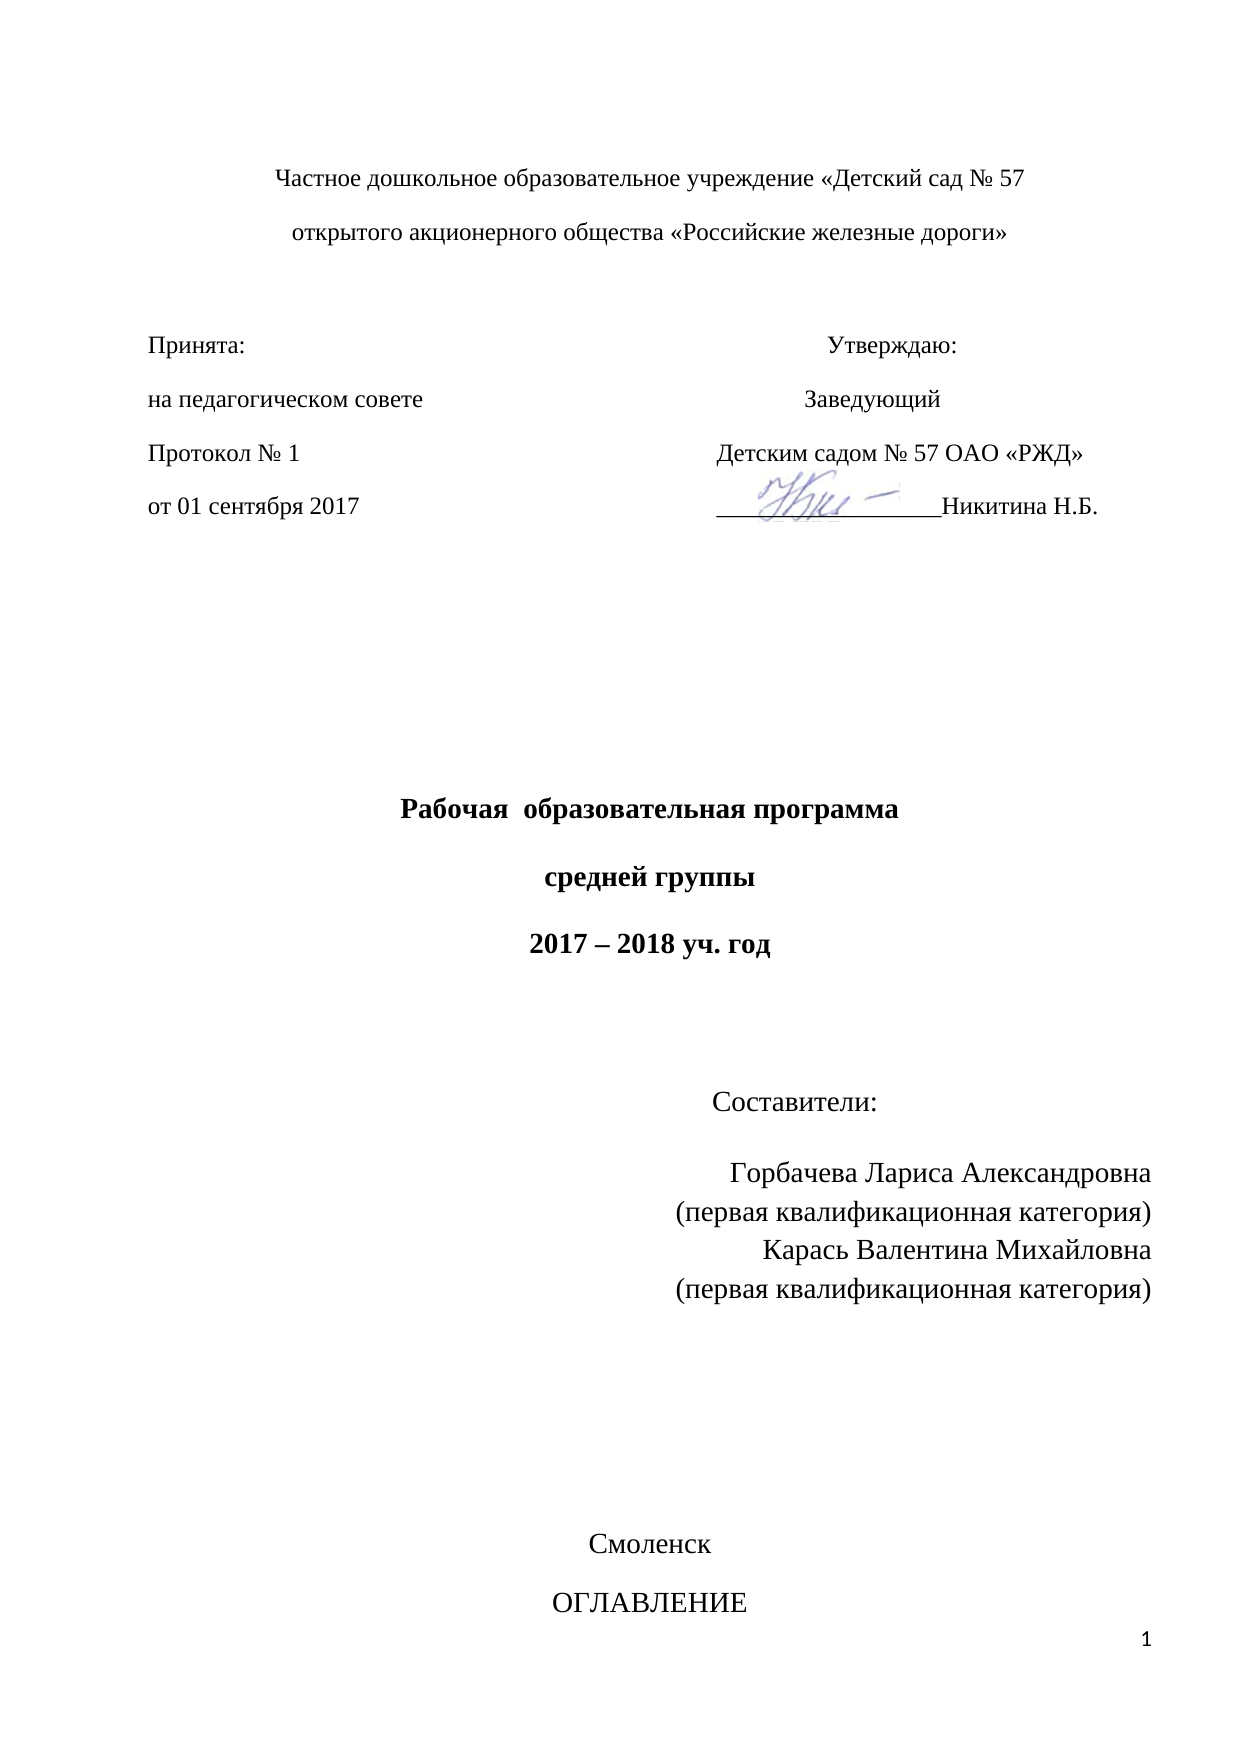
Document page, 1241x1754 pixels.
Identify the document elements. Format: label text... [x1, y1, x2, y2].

text (первая квалификационная категория) [148, 1194, 1152, 1227]
text Рабочая образовательная программа [148, 791, 1152, 825]
picture [757, 470, 901, 491]
text Частное дошкольное образовательное учреждение «Детский сад № 57 [148, 163, 1152, 192]
text Карась Валентина Михайловна [148, 1232, 1152, 1266]
text (первая квалификационная категория) [148, 1271, 1152, 1304]
text 2017 – 2018 уч. год [148, 927, 1152, 960]
text Составители: [148, 1084, 1152, 1117]
text от 01 сентября 2017 __________________Никитина Н.Б. [148, 491, 1152, 520]
text Протокол № 1 Детским садом № 57 ОАО «РЖД» [148, 438, 1152, 466]
text открытого акционерного общества «Российские железные дороги» [148, 217, 1152, 245]
text средней группы [148, 859, 1152, 892]
text Смоленск [148, 1526, 1152, 1560]
text на педагогическом совете Заведующий [148, 384, 1152, 412]
text ОГЛАВЛЕНИЕ [148, 1586, 1152, 1619]
text Принята: Утверждаю: [148, 330, 1152, 359]
text Горбачева Лариса Александровна [148, 1122, 1152, 1189]
